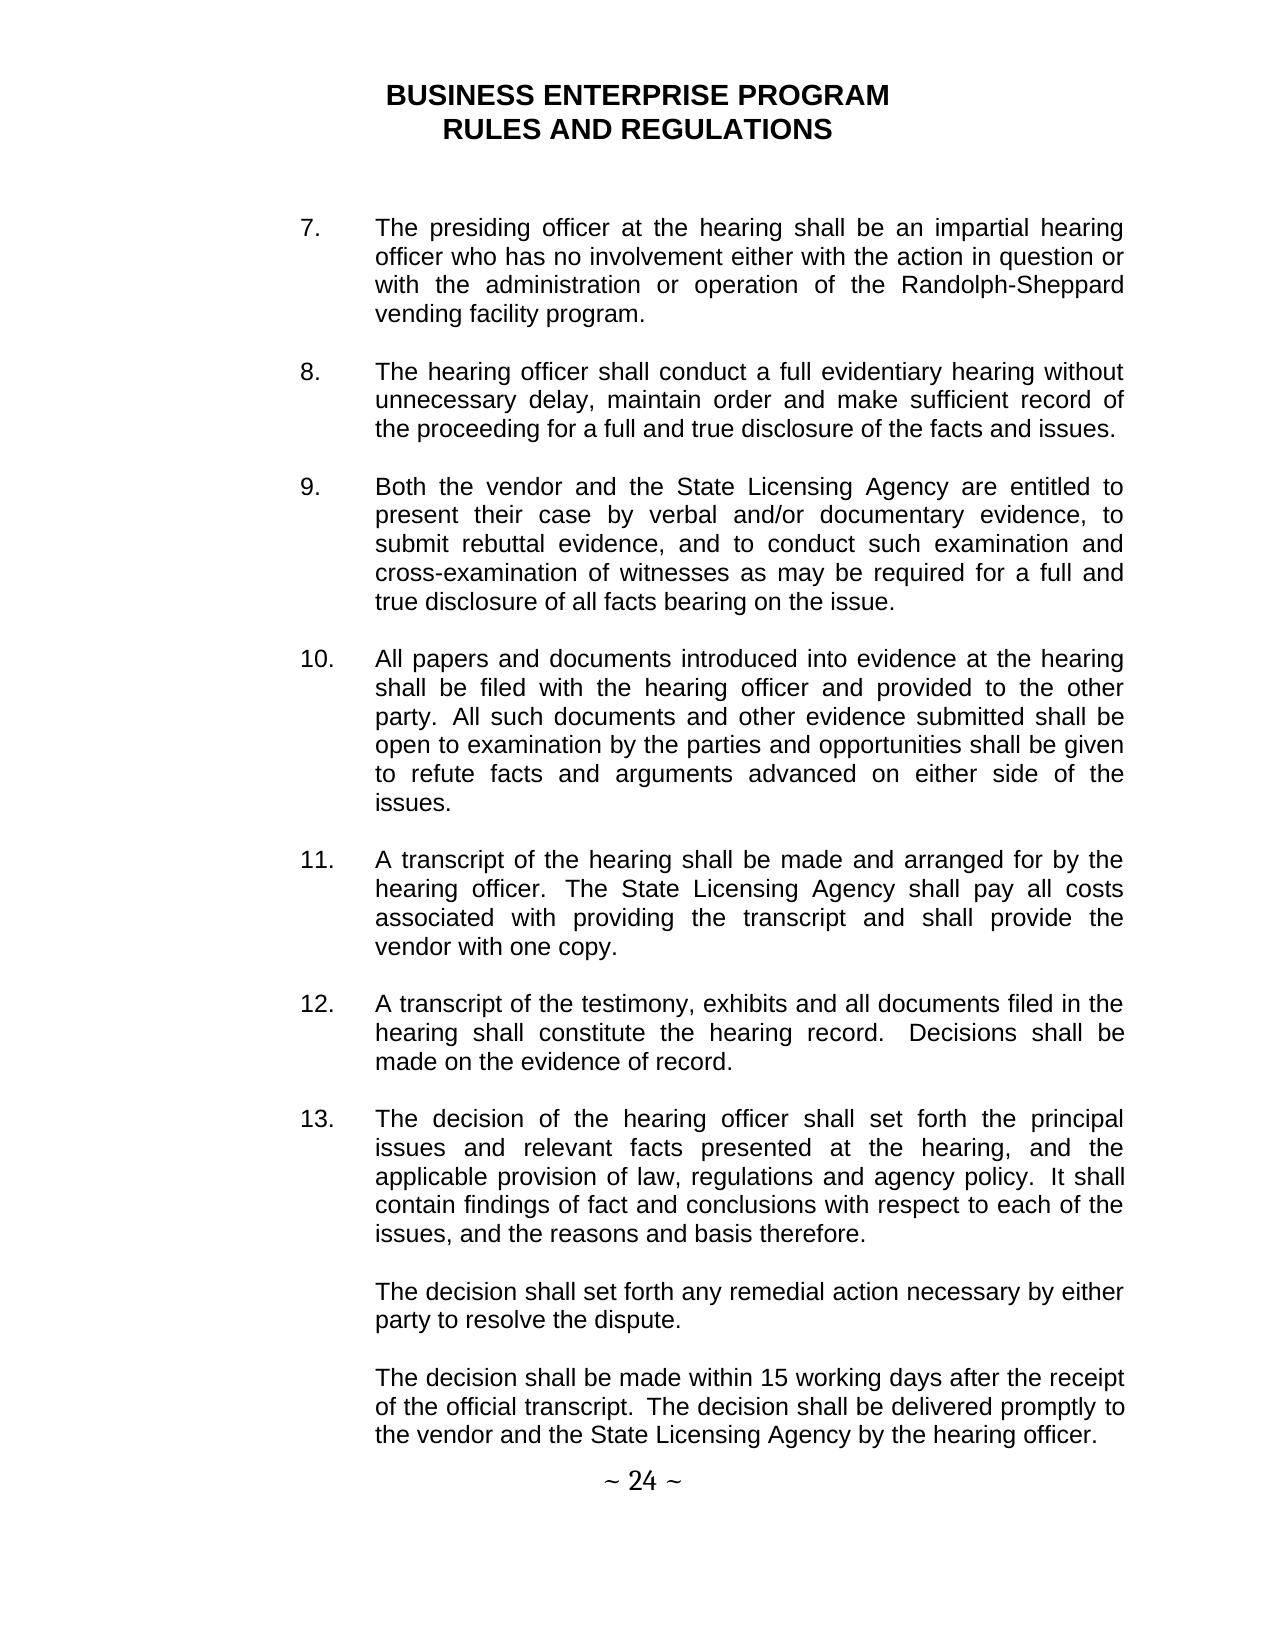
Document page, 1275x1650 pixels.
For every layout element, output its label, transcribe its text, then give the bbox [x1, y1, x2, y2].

list Both the vendor and the State Licensing Agency are entitled to present their case by verbal and/or documentary evidence, to submit rebuttal evidence, and to conduct such examination and cross-examination of witnesses as may be required for a full and true disclosure of all facts bearing on the issue. [300, 472, 1125, 615]
text The decision shall be made within 15 working days after the receipt of the official transcript. The decision shall be delivered promptly to the vendor and the State Licensing Agency by the hearing officer. [375, 1363, 1125, 1449]
text The decision shall set forth any remedial action necessary by either party to resolve the dispute. [375, 1277, 1126, 1334]
list A transcript of the testimony, exhibits and all documents filed in the hearing shall constitute the hearing record. Decisions shall be made on the evidence of record. [300, 989, 1125, 1075]
list A transcript of the hearing shall be made and arranged for by the hearing officer. The State Licensing Agency shall pay all costs associated with providing the transcript and shall provide the vendor with one copy. [300, 845, 1125, 960]
list All papers and documents introduced into evidence at the hearing shall be filed with the hearing officer and provided to the other party. All such documents and other evidence submitted shall be open to examination by the parties and opportunities shall be given to refute facts and arguments advanced on either side of the issues. [300, 644, 1125, 817]
list The presiding officer at the hearing shall be an impartial hearing officer who has no involvement either with the action in question or with the administration or operation of the Randolph-Sheppard vending facility program. [300, 213, 1126, 328]
list The hearing officer shall conduct a full evidentiary hearing without unnecessary delay, maintain order and make sufficient record of the proceeding for a full and true disclosure of the facts and issues. [300, 357, 1125, 443]
list The decision of the hearing officer shall set forth the principal issues and relevant facts presented at the hearing, and the applicable provision of law, regulations and agency policy. It shall contain findings of fact and conclusions with respect to each of the issues, and the reasons and basis therefore. [300, 1104, 1126, 1248]
